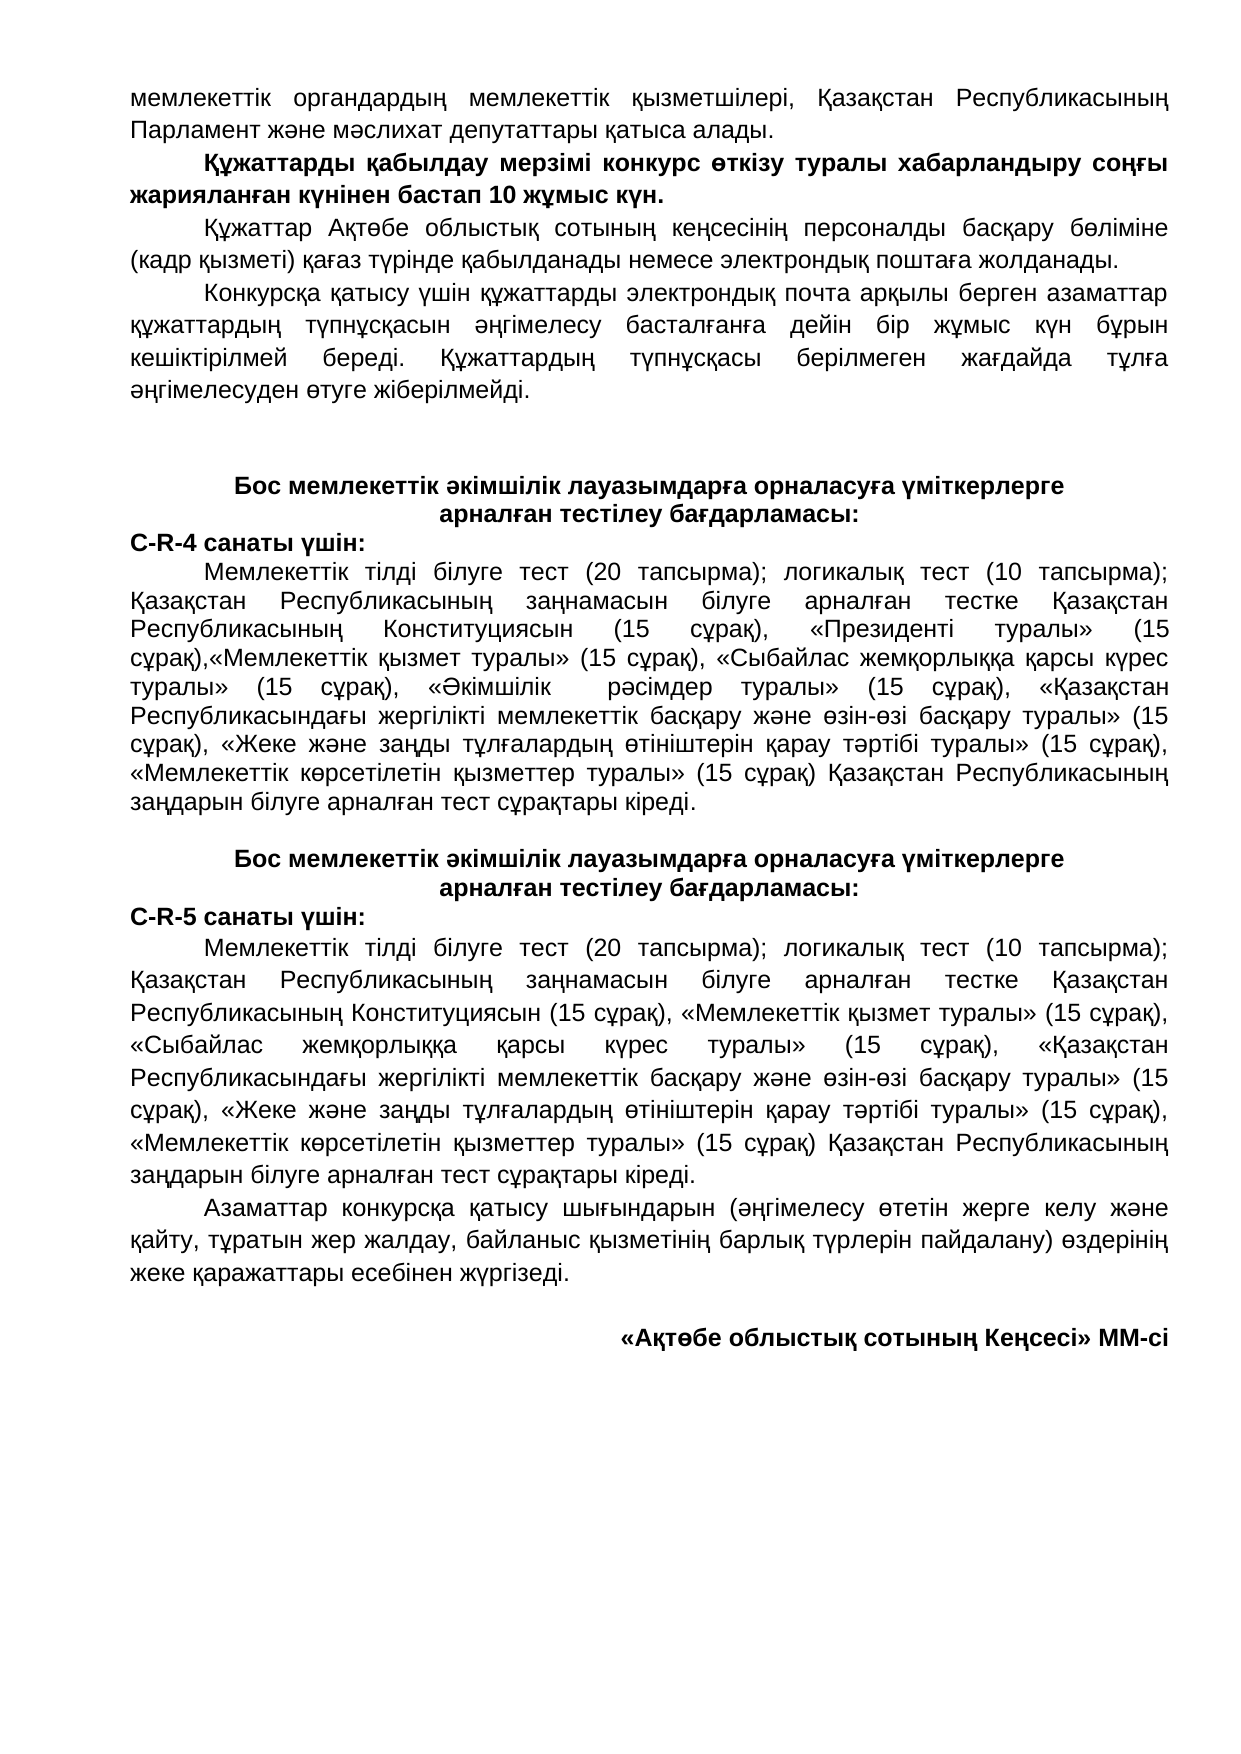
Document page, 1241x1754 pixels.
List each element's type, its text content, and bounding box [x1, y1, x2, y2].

text Бос мемлекеттік әкімшілік лауазымдарға орналасуға үміткерлерге [130, 471, 1169, 499]
text Конкурсқа қатысу үшін құжаттарды электрондық почта арқылы берген азаматтар құжаттардың түпнұсқасын әңгімелесу басталғанға дейін бір жұмыс күн бұрын кешіктірілмей береді. Құжаттардың түпнұсқасы берілмеген жағдайда тұлға әңгімелесуден өтуге жіберілмейді. [130, 276, 1169, 406]
text Бос мемлекеттік әкімшілік лауазымдарға орналасуға үміткерлерге [130, 844, 1169, 873]
text Құжаттарды қабылдау мерзiмi конкурс өткiзу туралы хабарландыру соңғы жарияланған күнінен бастап 10 жұмыс күн. [130, 146, 1169, 211]
text арналған тестілеу бағдарламасы: [130, 873, 1169, 902]
text Құжаттар Ақтөбе облыстық сотының кеңсесінің персоналды басқару бөліміне (кадр қызметі) қағаз түрінде қабылданады немесе электрондық поштаға жолданады. [130, 211, 1169, 276]
text «Ақтөбе облыстық сотының Кеңсесі» ММ-сі [130, 1321, 1169, 1353]
text арналған тестілеу бағдарламасы: [130, 499, 1169, 528]
text Мемлекеттік тілді білуге тест (20 тапсырма); логикалық тест (10 тапсырма); Қазақстан Республикасының заңнамасын білуге арналған тестке Қазақстан Республикасының Конституциясын (15 сұрақ), «Президенті туралы» (15 сұрақ),«Мемлекеттік қызмет туралы» (15 сұрақ), «Сыбайлас жемқорлыққа қарсы күрес туралы» (15 сұрақ), «Әкімшілік рәсімдер туралы» (15 сұрақ), «Қазақстан Республикасындағы жергілікті мемлекеттік басқару және өзін-өзі басқару туралы» (15 сұрақ), «Жеке және заңды тұлғалардың өтiнiштерiн қарау тәртiбi туралы» (15 сұрақ), «Мемлекеттік көрсетілетін қызметтер туралы» (15 сұрақ) Қазақстан Республикасының заңдарын бiлуге арналған тест сұрақтары кiредi. [130, 557, 1169, 816]
text Мемлекеттік тілді білуге тест (20 тапсырма); логикалық тест (10 тапсырма); Қазақстан Республикасының заңнамасын білуге арналған тестке Қазақстан Республикасының Конституциясын (15 сұрақ), «Мемлекеттік қызмет туралы» (15 сұрақ), «Сыбайлас жемқорлыққа қарсы күрес туралы» (15 сұрақ), «Қазақстан Республикасындағы жергілікті мемлекеттік басқару және өзін-өзі басқару туралы» (15 сұрақ), «Жеке және заңды тұлғалардың өтiнiштерiн қарау тәртiбi туралы» (15 сұрақ), «Мемлекеттік көрсетілетін қызметтер туралы» (15 сұрақ) Қазақстан Республикасының заңдарын бiлуге арналған тест сұрақтары кiредi. [130, 931, 1169, 1191]
text Азаматтар конкурсқа қатысу шығындарын (әңгімелесу өтетiн жерге келу және қайту, тұратын жер жалдау, байланыс қызметiнiң барлық түрлерiн пайдалану) өздерiнiң жеке қаражаттары есебiнен жүргiзедi. [130, 1191, 1169, 1288]
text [130, 81, 1169, 146]
text C-R-5 cанаты үшін: [130, 902, 1169, 931]
text C-R-4 cанаты үшін: [130, 528, 1169, 557]
